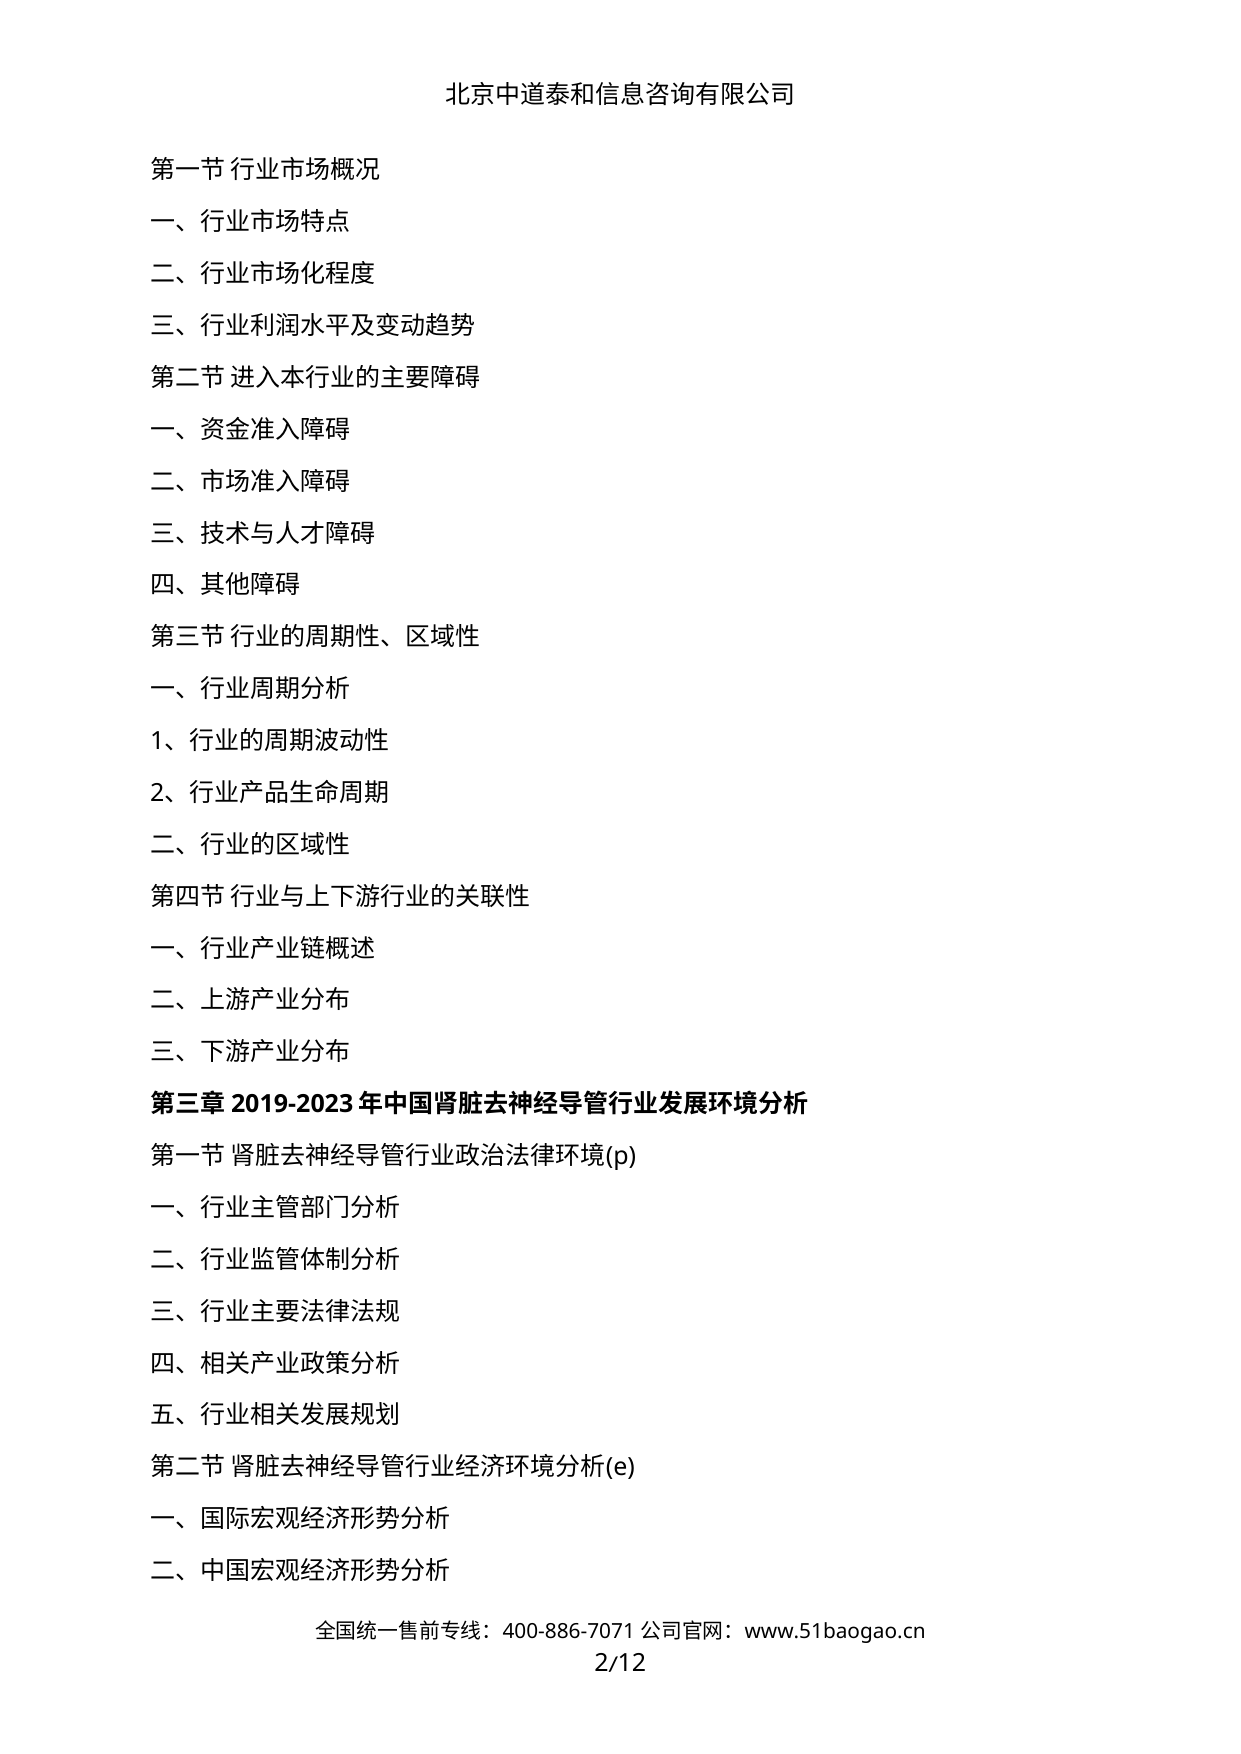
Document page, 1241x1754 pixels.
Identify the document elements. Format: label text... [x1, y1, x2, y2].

text 四、其他障碍 [150, 565, 1090, 601]
text 第四节 行业与上下游行业的关联性 [150, 876, 1090, 912]
text 三、行业主要法律法规 [150, 1291, 1090, 1327]
text 一、行业主管部门分析 [150, 1187, 1090, 1224]
text 一、行业产业链概述 [150, 928, 1090, 964]
text 三、技术与人才障碍 [150, 513, 1090, 549]
text 第三章 2019-2023年中国肾脏去神经导管行业发展环境分析 [150, 1084, 1090, 1120]
text 第二节 肾脏去神经导管行业经济环境分析(e) [150, 1447, 1090, 1483]
text 2、行业产品生命周期 [150, 772, 1090, 809]
text 一、行业周期分析 [150, 669, 1090, 705]
text 五、行业相关发展规划 [150, 1395, 1090, 1431]
text 三、下游产业分布 [150, 1032, 1090, 1068]
text 一、行业市场特点 [150, 202, 1090, 238]
text 1、行业的周期波动性 [150, 721, 1090, 757]
text 第一节 行业市场概况 [150, 150, 1090, 186]
text 四、相关产业政策分析 [150, 1343, 1090, 1379]
text 二、行业的区域性 [150, 824, 1090, 861]
text 三、行业利润水平及变动趋势 [150, 306, 1090, 342]
text 第二节 进入本行业的主要障碍 [150, 357, 1090, 394]
text 二、中国宏观经济形势分析 [150, 1551, 1090, 1587]
text 一、国际宏观经济形势分析 [150, 1499, 1090, 1535]
text 二、行业监管体制分析 [150, 1239, 1090, 1276]
text 二、上游产业分布 [150, 980, 1090, 1016]
text 第三节 行业的周期性、区域性 [150, 617, 1090, 653]
text 二、行业市场化程度 [150, 254, 1090, 290]
text 一、资金准入障碍 [150, 409, 1090, 446]
text 第一节 肾脏去神经导管行业政治法律环境(p) [150, 1136, 1090, 1172]
text 二、市场准入障碍 [150, 461, 1090, 497]
